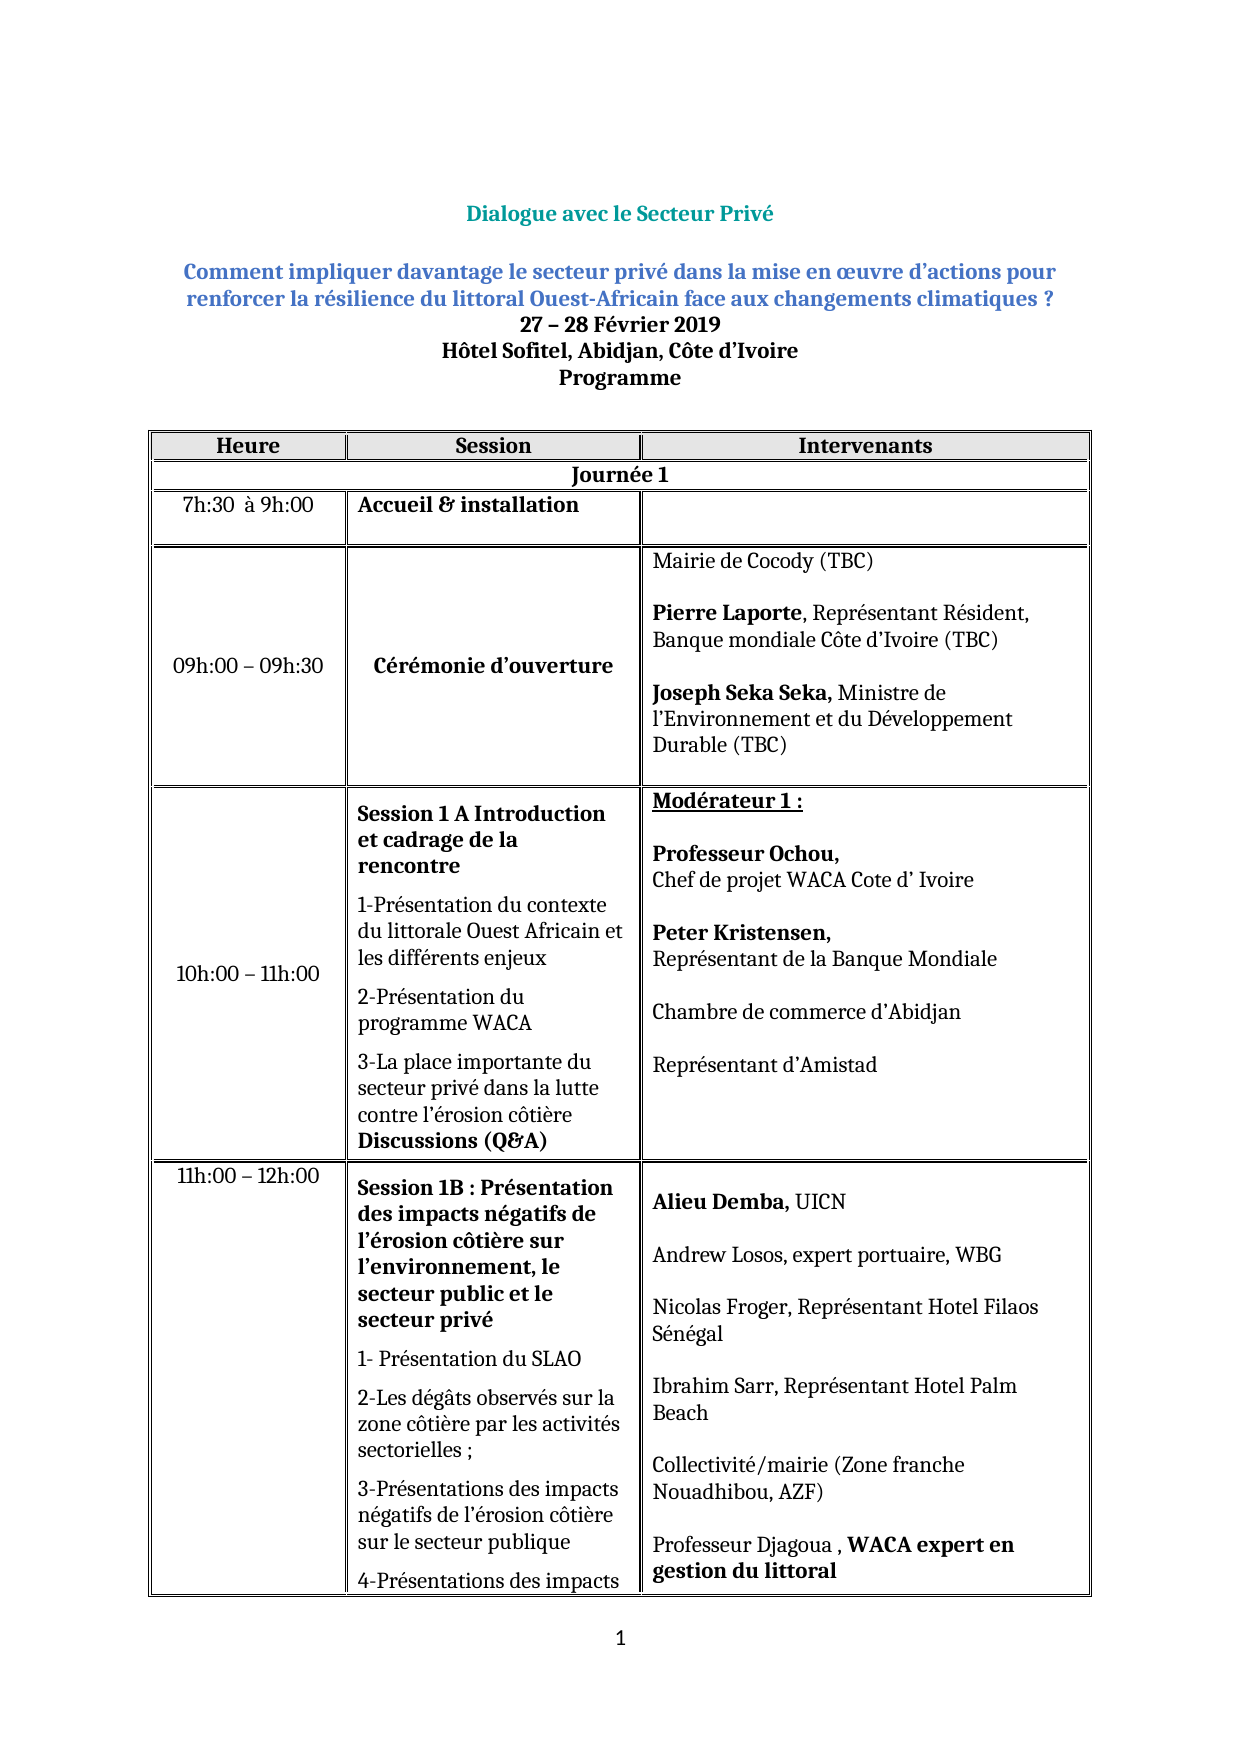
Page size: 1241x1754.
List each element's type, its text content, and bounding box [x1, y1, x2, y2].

table_cell Accueil & installation [348, 492, 639, 544]
table_header Intervenants [641, 433, 1089, 459]
text Comment impliquer davantage le secteur privé dans la mise en œuvre d’actions pour renforcer la résilience du littoral Ouest-Africain face aux changements climatiques ? [150, 259, 1090, 312]
table_header Heure [152, 433, 346, 459]
table_cell [643, 489, 1089, 544]
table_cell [641, 1159, 1090, 1594]
subtitle Hôtel Sofitel, Abidjan, Côte d’Ivoire [150, 338, 1090, 364]
text Dialogue avec le Secteur Privé [150, 201, 1090, 227]
table_cell 7h:30 à 9h:00 [152, 489, 345, 544]
table_cell Modérateur 1 : Professeur Ochou, Chef de projet WACA Cote d’ Ivoire Peter Kristensen, Représentant de la Banque Mondiale Chambre de commerce d’Abidjan Représentant d’Amistad [643, 785, 1089, 1159]
table_header Session [346, 433, 641, 459]
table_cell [346, 1162, 641, 1594]
table_cell 09h:00 – 09h:30 [150, 544, 346, 785]
subtitle 27 – 28 Février 2019 [150, 312, 1090, 338]
table_cell 11h:00 – 12h:00 [150, 1159, 346, 1594]
table_cell 10h:00 – 11h:00 [152, 785, 345, 1159]
table_cell Session 1 A Introduction et cadrage de la rencontre 1-Présentation du contexte du littorale Ouest Africain et les différents enjeux 2-Présentation du programme WACA 3-La place importante du secteur privé dans la lutte contre l’érosion côtière Discussions (Q&A) [348, 788, 639, 1159]
table_cell Journée 1 [150, 459, 1090, 488]
table_cell Cérémonie d’ouverture [348, 548, 639, 785]
table_cell Mairie de Cocody (TBC) Pierre Laporte, Représentant Résident, Banque mondiale Côte d’Ivoire (TBC) Joseph Seka Seka, Ministre de l’Environnement et du Développement Durable (TBC) [641, 544, 1090, 785]
subtitle Programme [150, 364, 1090, 391]
